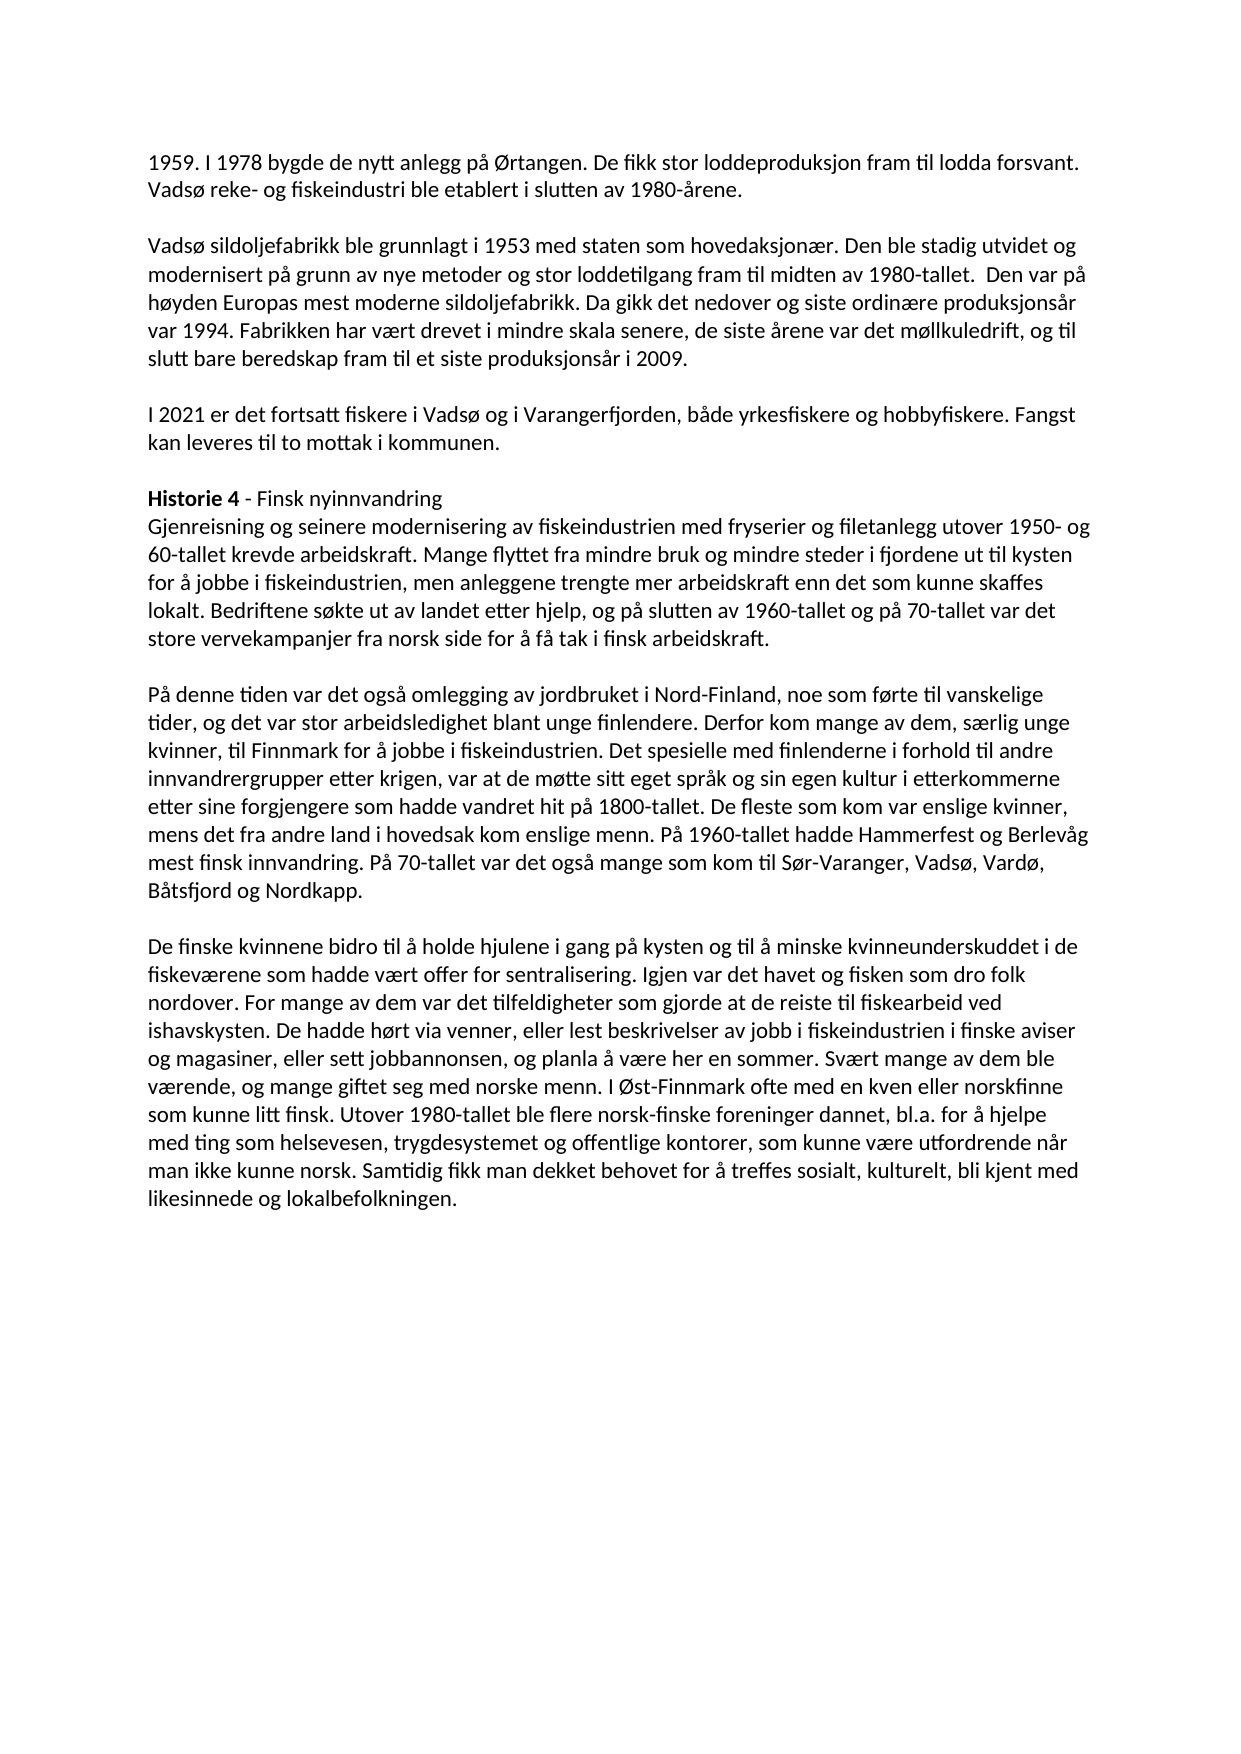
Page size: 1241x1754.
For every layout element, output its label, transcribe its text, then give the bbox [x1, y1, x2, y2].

text Historie 4 - Finsk nyinnvandring [148, 484, 1093, 512]
text I 2021 er det fortsatt fiskere i Vadsø og i Varangerfjorden, både yrkesfiskere og hobbyfiskere. Fangst kan leveres til to mottak i kommunen. [148, 400, 1093, 456]
text Gjenreisning og seinere modernisering av fiskeindustrien med fryserier og filetanlegg utover 1950- og 60-tallet krevde arbeidskraft. Mange flyttet fra mindre bruk og mindre steder i fjordene ut til kysten for å jobbe i fiskeindustrien, men anleggene trengte mer arbeidskraft enn det som kunne skaffes lokalt. Bedriftene søkte ut av landet etter hjelp, og på slutten av 1960-tallet og på 70-tallet var det store vervekampanjer fra norsk side for å få tak i finsk arbeidskraft. [148, 512, 1093, 652]
text På denne tiden var det også omlegging av jordbruket i Nord-Finland, noe som førte til vanskelige tider, og det var stor arbeidsledighet blant unge finlendere. Derfor kom mange av dem, særlig unge kvinner, til Finnmark for å jobbe i fiskeindustrien. Det spesielle med finlenderne i forhold til andre innvandrergrupper etter krigen, var at de møtte sitt eget språk og sin egen kultur i etterkommerne etter sine forgjengere som hadde vandret hit på 1800-tallet. De fleste som kom var enslige kvinner, mens det fra andre land i hovedsak kom enslige menn. På 1960-tallet hadde Hammerfest og Berlevåg mest finsk innvandring. På 70-tallet var det også mange som kom til Sør-Varanger, Vadsø, Vardø, Båtsfjord og Nordkapp. [148, 680, 1093, 904]
text Vadsø sildoljefabrikk ble grunnlagt i 1953 med staten som hovedaksjonær. Den ble stadig utvidet og modernisert på grunn av nye metoder og stor loddetilgang fram til midten av 1980-tallet. Den var på høyden Europas mest moderne sildoljefabrikk. Da gikk det nedover og siste ordinære produksjonsår var 1994. Fabrikken har vært drevet i mindre skala senere, de siste årene var det møllkuledrift, og til slutt bare beredskap fram til et siste produksjonsår i 2009. [148, 232, 1093, 372]
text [148, 148, 1093, 204]
text De finske kvinnene bidro til å holde hjulene i gang på kysten og til å minske kvinneunderskuddet i de fiskeværene som hadde vært offer for sentralisering. Igjen var det havet og fisken som dro folk nordover. For mange av dem var det tilfeldigheter som gjorde at de reiste til fiskearbeid ved ishavskysten. De hadde hørt via venner, eller lest beskrivelser av jobb i fiskeindustrien i finske aviser og magasiner, eller sett jobbannonsen, og planla å være her en sommer. Svært mange av dem ble værende, og mange giftet seg med norske menn. I Øst-Finnmark ofte med en kven eller norskfinne som kunne litt finsk. Utover 1980-tallet ble flere norsk-finske foreninger dannet, bl.a. for å hjelpe med ting som helsevesen, trygdesystemet og offentlige kontorer, som kunne være utfordrende når man ikke kunne norsk. Samtidig fikk man dekket behovet for å treffes sosialt, kulturelt, bli kjent med likesinnede og lokalbefolkningen. [148, 932, 1093, 1212]
